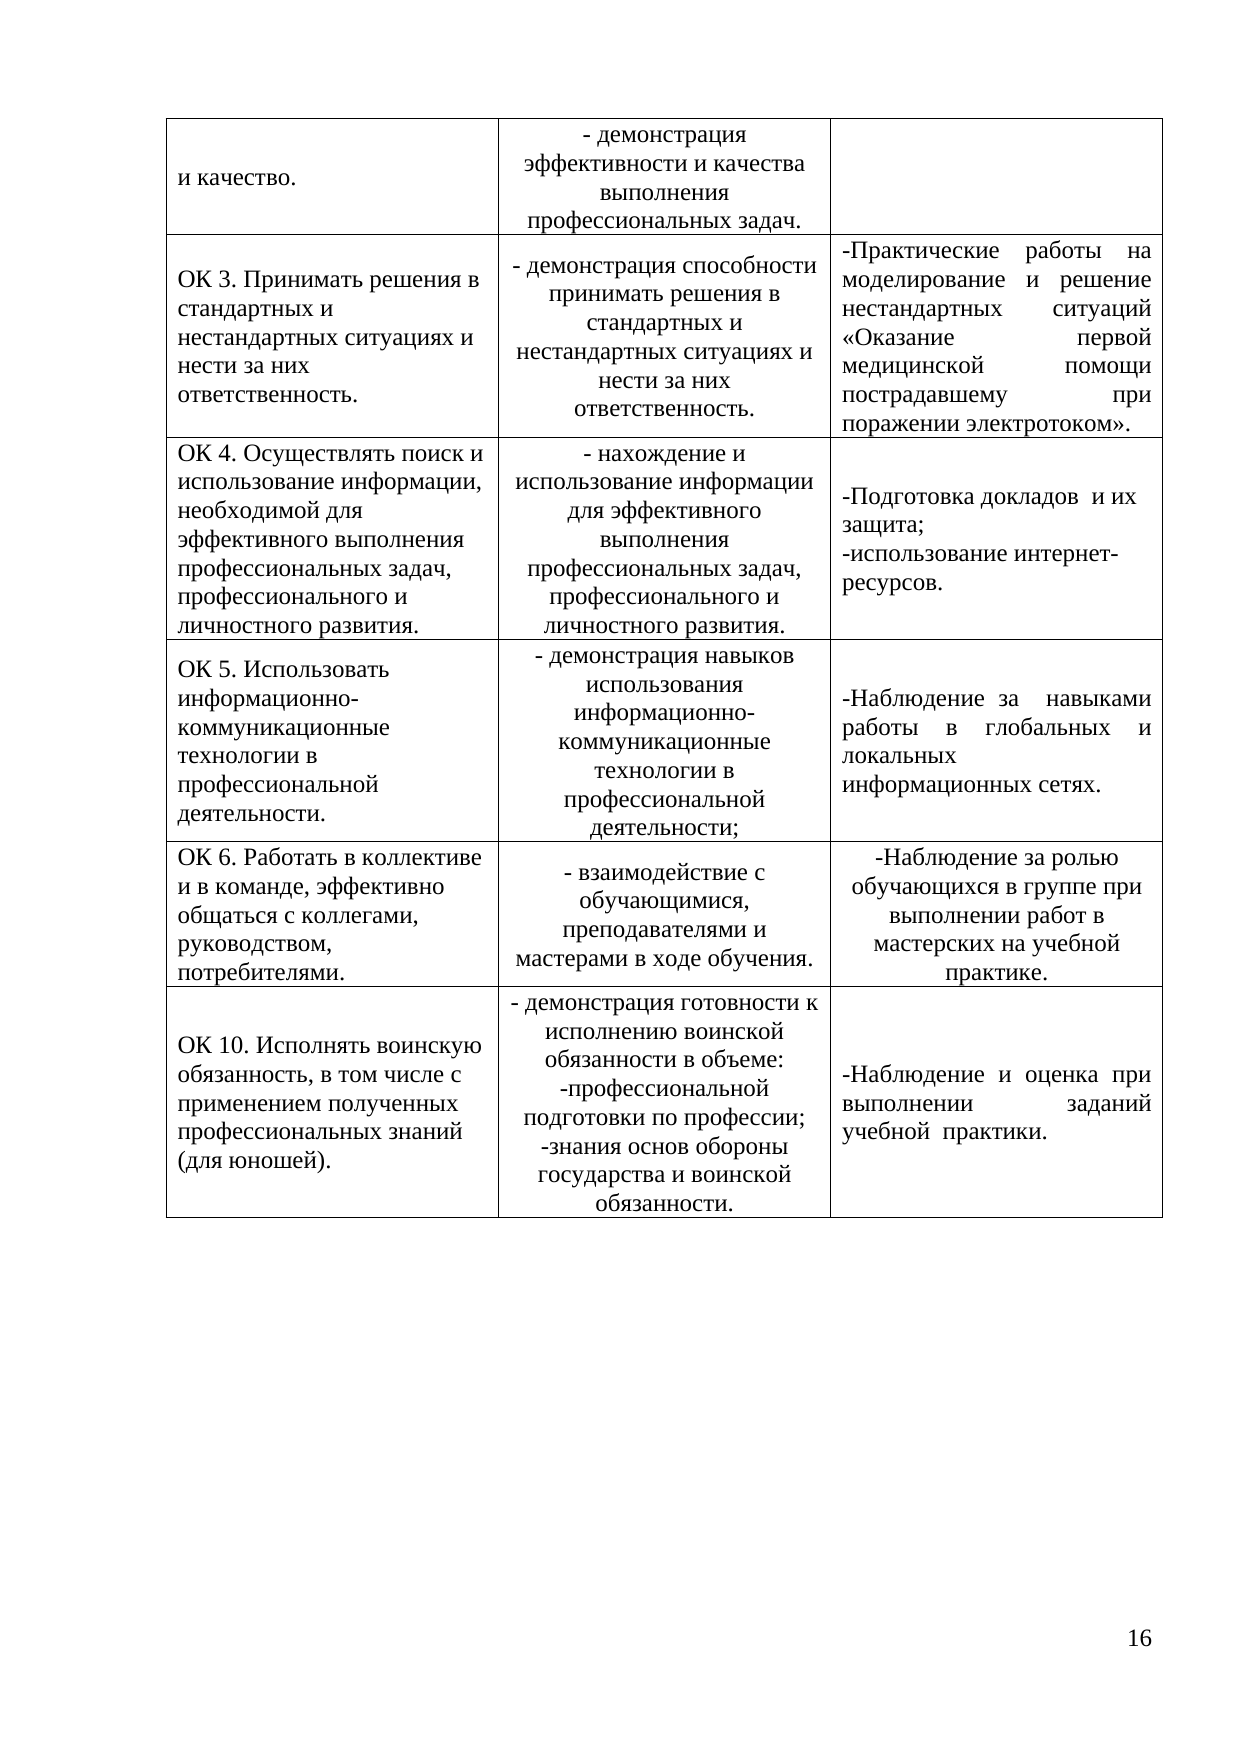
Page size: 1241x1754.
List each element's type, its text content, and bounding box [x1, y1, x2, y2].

table_cell -Наблюдение за навыками работы в глобальных и локальных информационных сетях. [831, 640, 1162, 841]
table_cell - демонстрация способности принимать решения в стандартных и нестандартных ситуациях и нести за них ответственность. [499, 235, 830, 437]
table_cell ОК 3. Принимать решения в стандартных и нестандартных ситуациях и нести за них ответственность. [167, 235, 498, 437]
table_cell ОК 4. Осуществлять поиск и использование информации, необходимой для эффективного выполнения профессиональных задач, профессионального и личностного развития. [167, 438, 498, 639]
table_cell -Наблюдение и оценка при выполнении заданий учебной практики. [831, 987, 1162, 1217]
table_cell ОК 5. Использовать информационно-коммуникационные технологии в профессиональной деятельности. [167, 640, 498, 841]
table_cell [499, 119, 830, 234]
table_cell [831, 119, 1162, 234]
table_cell -Практические работы на моделирование и решение нестандартных ситуаций «Оказание первой медицинской помощи пострадавшему при поражении электротоком». [831, 235, 1162, 437]
table_cell -Подготовка докладов и их защита; -использование интернет-ресурсов. [831, 438, 1162, 639]
table_cell -Наблюдение за ролью обучающихся в группе при выполнении работ в мастерских на учебной практике. [831, 842, 1162, 986]
table_cell ОК 10. Исполнять воинскую обязанность, в том числе с применением полученных профессиональных знаний (для юношей). [167, 987, 498, 1217]
table_cell - нахождение и использование информации для эффективного выполнения профессиональных задач, профессионального и личностного развития. [499, 438, 830, 639]
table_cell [167, 119, 498, 234]
table_cell - демонстрация готовности к исполнению воинской обязанности в объеме: -профессиональной подготовки по профессии; -знания основ обороны государства и воинской обязанности. [499, 987, 830, 1217]
table_cell - демонстрация навыков использования информационно-коммуникационные технологии в профессиональной деятельности; [499, 640, 830, 841]
table_cell ОК 6. Работать в коллективе и в команде, эффективно общаться с коллегами, руководством, потребителями. [167, 842, 498, 986]
table_cell - взаимодействие с обучающимися, преподавателями и мастерами в ходе обучения. [499, 842, 830, 986]
